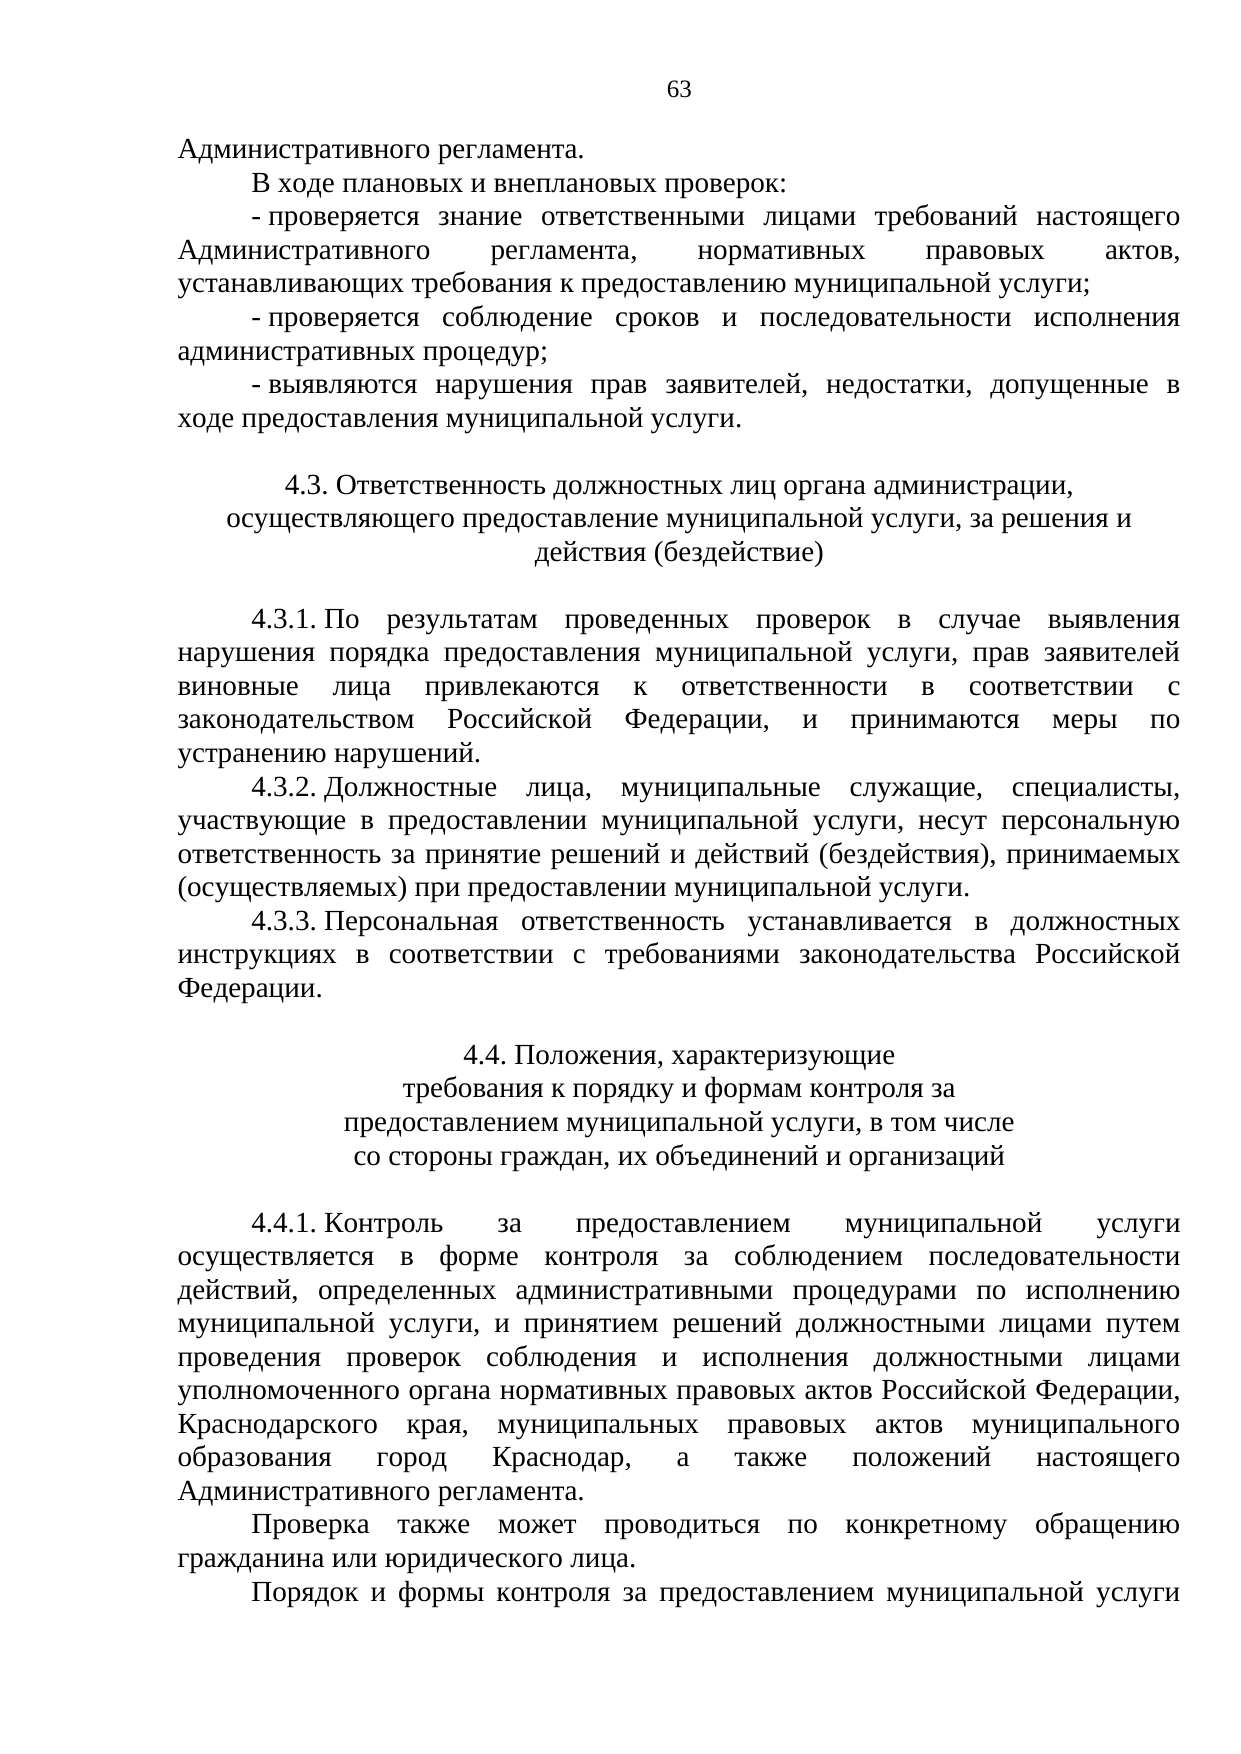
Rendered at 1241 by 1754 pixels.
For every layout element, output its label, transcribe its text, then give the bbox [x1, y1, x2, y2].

text со стороны граждан, их объединений и организаций [177, 1138, 1181, 1171]
text 4.3.2. Должностные лица, муниципальные служащие, специалисты, участвующие в предоставлении муниципальной услуги, несут персональную ответственность за принятие решений и действий (бездействия), принимаемых (осуществляемых) при предоставлении муниципальной услуги. [177, 769, 1181, 903]
text требования к порядку и формам контроля за [177, 1071, 1181, 1104]
text 4.3. Ответственность должностных лиц органа администрации, осуществляющего предоставление муниципальной услуги, за решения и действия (бездействие) [177, 467, 1181, 567]
text - выявляются нарушения прав заявителей, недостатки, допущенные в ходе предоставления муниципальной услуги. [177, 366, 1181, 433]
text 4.3.1. По результатам проведенных проверок в случае выявления нарушения порядка предоставления муниципальной услуги, прав заявителей виновные лица привлекаются к ответственности в соответствии с законодательством Российской Федерации, и принимаются меры по устранению нарушений. [177, 601, 1181, 769]
text Проверка также может проводиться по конкретному обращению гражданина или юридического лица. [177, 1507, 1181, 1574]
text предоставлением муниципальной услуги, в том числе [177, 1104, 1181, 1138]
text - проверяется соблюдение сроков и последовательности исполнения административных процедур; [177, 299, 1181, 366]
text 4.4.1. Контроль за предоставлением муниципальной услуги осуществляется в форме контроля за соблюдением последовательности действий, определенных административными процедурами по исполнению муниципальной услуги, и принятием решений должностными лицами путем проведения проверок соблюдения и исполнения должностными лицами уполномоченного органа нормативных правовых актов Российской Федерации, Краснодарского края, муниципальных правовых актов муниципального образования город Краснодар, а также положений настоящего Административного регламента. [177, 1205, 1181, 1507]
text 4.3.3. Персональная ответственность устанавливается в должностных инструкциях в соответствии с требованиями законодательства Российской Федерации. [177, 903, 1181, 1003]
text В ходе плановых и внеплановых проверок: [177, 165, 1181, 198]
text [177, 1574, 1181, 1607]
text - проверяется знание ответственными лицами требований настоящего Административного регламента, нормативных правовых актов, устанавливающих требования к предоставлению муниципальной услуги; [177, 198, 1181, 299]
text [177, 131, 1181, 165]
text 4.4. Положения, характеризующие [177, 1037, 1181, 1071]
